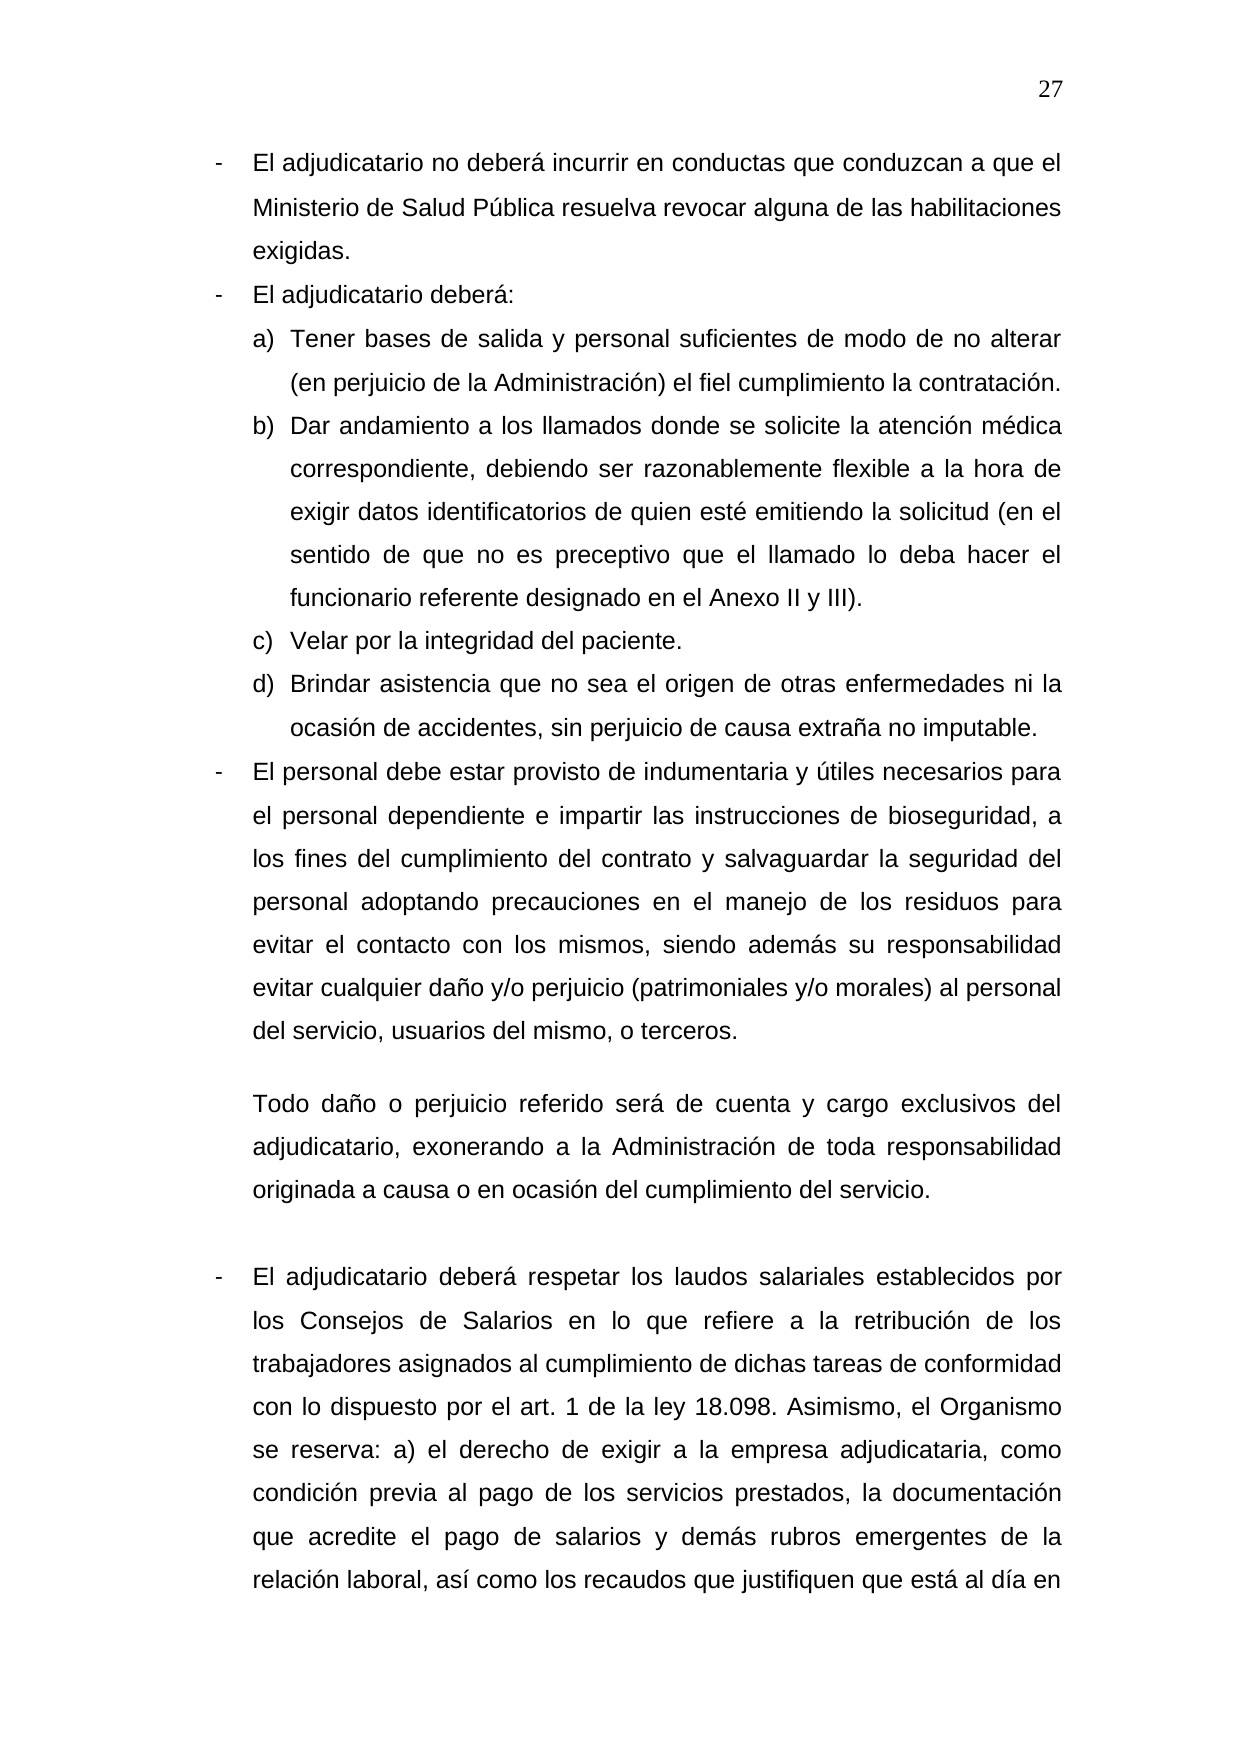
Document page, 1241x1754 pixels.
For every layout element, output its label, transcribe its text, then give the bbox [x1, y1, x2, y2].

list Velar por la integridad del paciente. [252, 1132, 1063, 1160]
list Tener bases de salida y personal suficientes de modo de no alterar (en perjuicio de la Administración) el fiel cumplimiento la contratación. [252, 830, 1063, 902]
text Durante el trascurso de la contratación, el adjudicatario está obligado a cumplir fielmente el objeto de la misma, así como todo lo que en esta cláusula y demás normativa se dispone: [177, 220, 1063, 335]
list Brindar asistencia que no sea el origen de otras enfermedades ni la ocasión de accidentes, sin perjuicio de causa extraña no imputable. [252, 1175, 1063, 1247]
list Obligaciones del adjudicatario [236, 148, 1063, 176]
list El adjudicatario deberá: [215, 784, 1063, 814]
list El adjudicatario no deberá incurrir en conductas que conduzcan a que el Ministerio de Salud Pública resuelva revocar alguna de las habilitaciones exigidas. [215, 653, 1063, 770]
list En el caso de habilitaciones con fecha de vencimiento, expedidas por el Ministerio de Salud Pública (y exigidas por INAU según el presente Pliego), el adjudicatario deberá exhibir a INAU la correspondiente renovación de dicha habilitación, contando para ello con un plazo de veinte días hábiles desde el vencimiento de la respectiva habilitación, sin perjuicio de prórroga prudencial para los casos de causa extraña no imputable. [215, 349, 1063, 638]
list El personal debe estar provisto de indumentaria y útiles necesarios para el personal dependiente e impartir las instrucciones de bioseguridad, a los fines del cumplimiento del contrato y salvaguardar la seguridad del personal adoptando precauciones en el manejo de los residuos para evitar el contacto con los mismos, siendo además su responsabilidad evitar cualquier daño y/o perjuicio (patrimoniales y/o morales) al personal del servicio, usuarios del mismo, o terceros. [215, 1261, 1063, 1550]
list Dar andamiento a los llamados donde se solicite la atención médica correspondiente, debiendo ser razonablemente flexible a la hora de exigir datos identificatorios de quien esté emitiendo la solicitud (en el sentido de que no es preceptivo que el llamado lo deba hacer el funcionario referente designado en el Anexo II y III). [252, 916, 1063, 1117]
